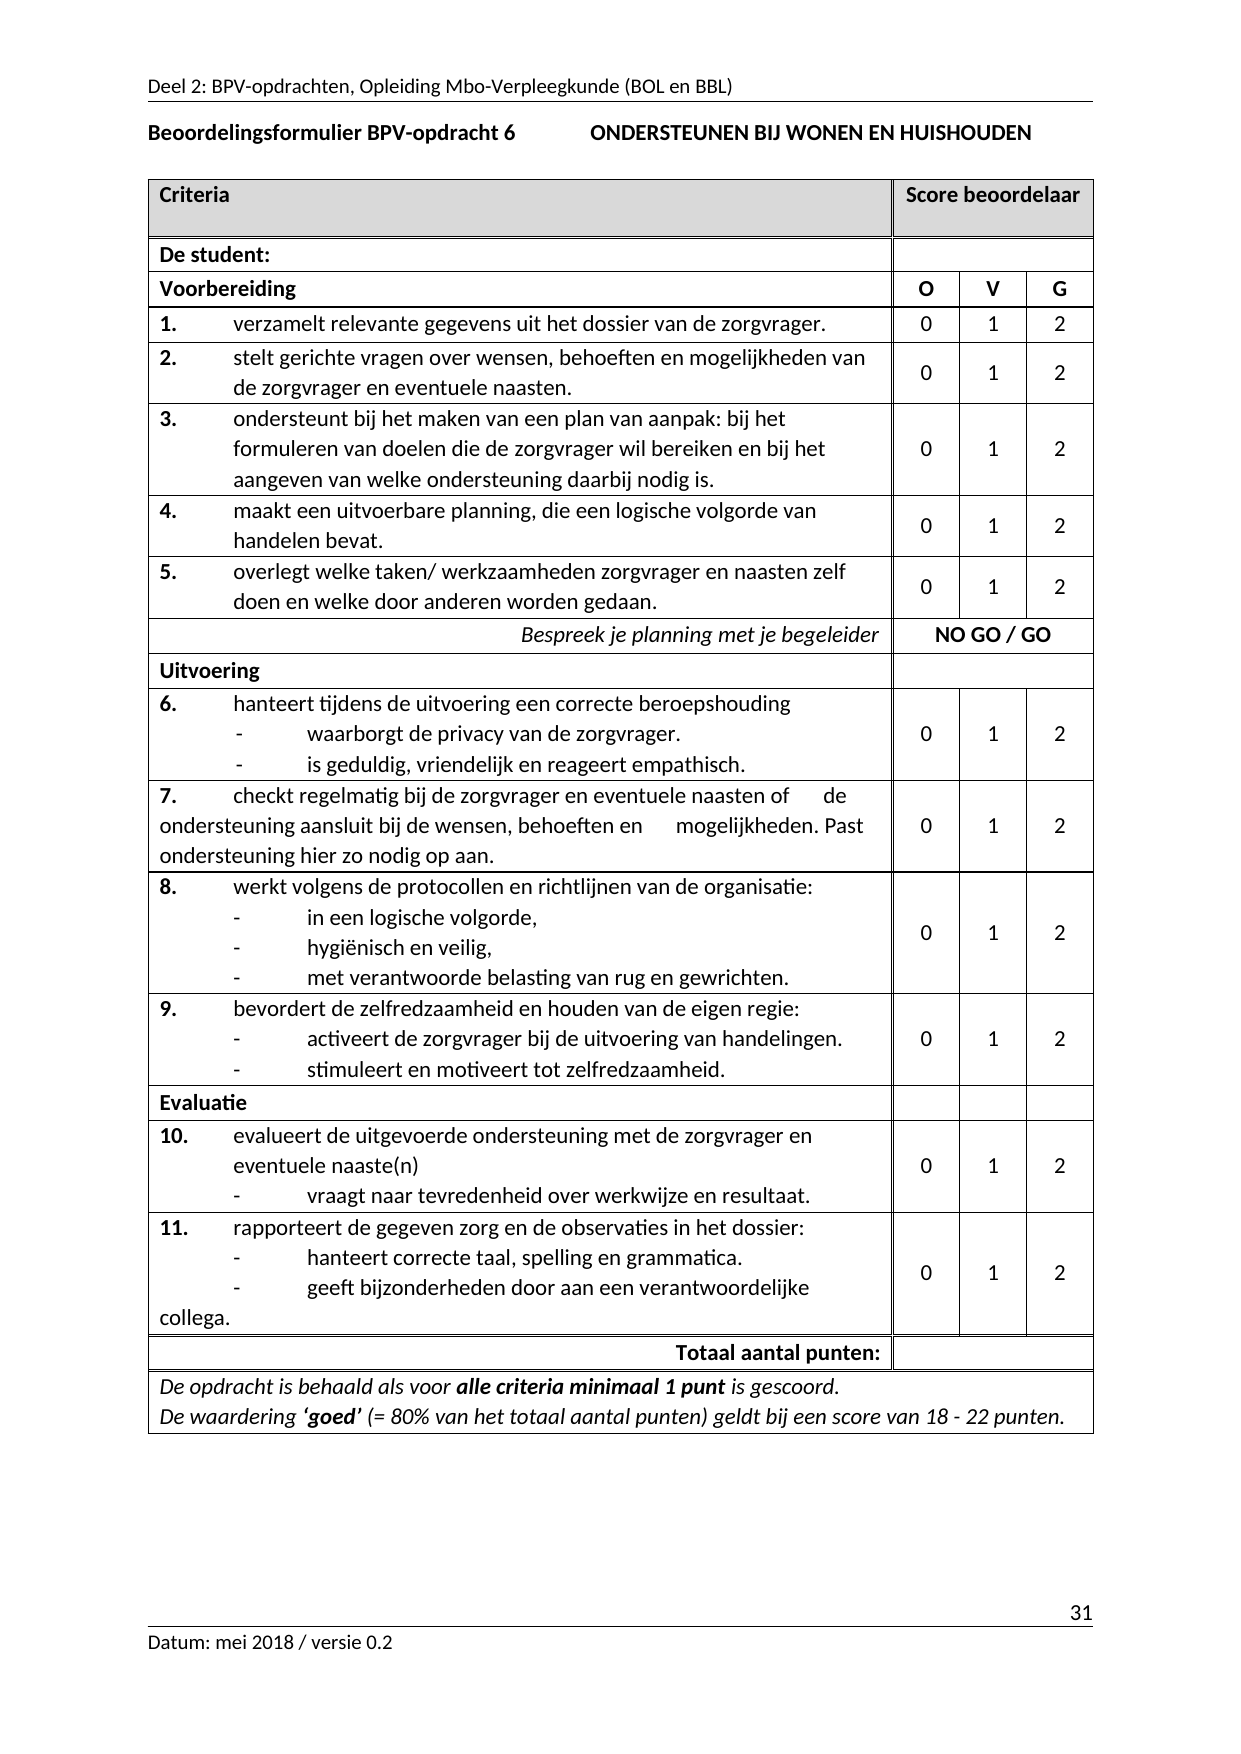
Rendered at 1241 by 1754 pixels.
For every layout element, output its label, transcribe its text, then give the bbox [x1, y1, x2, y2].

table_cell 1 [960, 343, 1026, 403]
table_cell 4. maakt een uitvoerbare planning, die een logische volgorde van handelen bevat. [149, 496, 891, 556]
table_cell 1 [960, 308, 1026, 342]
table_cell Totaal aantal punten: [149, 1337, 891, 1369]
table_cell 0 [894, 343, 959, 403]
table_cell 1 [960, 873, 1026, 993]
table_cell [894, 239, 1093, 271]
table_cell G [1027, 272, 1093, 306]
table_cell De opdracht is behaald als voor alle criteria minimaal 1 punt is gescoord. De waardering ‘goed’ (= 80% van het totaal aantal punten) geldt bij een score van 18 - 22 punten. [149, 1372, 1093, 1432]
table_cell 2 [1027, 557, 1093, 617]
table_cell Bespreek je planning met je begeleider [149, 619, 891, 653]
table_cell [894, 654, 1093, 688]
table_cell 1. verzamelt relevante gegevens uit het dossier van de zorgvrager. [149, 308, 891, 342]
table_cell 0 [894, 689, 959, 780]
table_cell 2 [1027, 404, 1093, 495]
table_cell 0 [894, 1121, 959, 1212]
table_cell 2 [1027, 496, 1093, 556]
table_cell 1 [960, 404, 1026, 495]
table_cell 3. ondersteunt bij het maken van een plan van aanpak: bij het formuleren van doelen die de zorgvrager wil bereiken en bij het aangeven van welke ondersteuning daarbij nodig is. [149, 404, 891, 495]
table_cell 11. rapporteert de gegeven zorg en de observaties in het dossier: - hanteert correcte taal, spelling en grammatica. - geeft bijzonderheden door aan een verantwoordelijke collega. [149, 1213, 891, 1333]
table_cell 2 [1027, 1121, 1093, 1212]
table_cell 1 [960, 781, 1026, 871]
text Beoordelingsformulier BPV-opdracht 6 ONDERSTEUNEN BIJ WONEN EN HUISHOUDEN [148, 118, 1093, 146]
table_cell 1 [960, 1213, 1026, 1333]
table_cell [894, 1337, 1093, 1369]
table_cell 2 [1027, 1213, 1093, 1333]
table_cell 9. bevordert de zelfredzaamheid en houden van de eigen regie: - activeert de zorgvrager bij de uitvoering van handelingen. - stimuleert en motiveert tot zelfredzaamheid. [149, 994, 891, 1085]
table_cell 2 [1027, 343, 1093, 403]
table_cell Voorbereiding [149, 272, 891, 306]
table_cell 0 [894, 308, 959, 342]
table_cell [894, 1086, 959, 1120]
table_cell 7. checkt regelmatig bij de zorgvrager en eventuele naasten of de ondersteuning aansluit bij de wensen, behoeften en mogelijkheden. Past ondersteuning hier zo nodig op aan. [149, 781, 891, 871]
table_cell 0 [894, 781, 959, 871]
table_cell 0 [894, 873, 959, 993]
table_cell Uitvoering [149, 654, 891, 688]
table_cell 0 [894, 404, 959, 495]
table_cell 1 [960, 994, 1026, 1085]
table_header Score beoordelaar [894, 180, 1093, 236]
table_cell 10. evalueert de uitgevoerde ondersteuning met de zorgvrager en eventuele naaste(n) - vraagt naar tevredenheid over werkwijze en resultaat. [149, 1121, 891, 1212]
table_cell 2. stelt gerichte vragen over wensen, behoeften en mogelijkheden van de zorgvrager en eventuele naasten. [149, 343, 891, 403]
table_cell 1 [960, 1121, 1026, 1212]
table_cell 0 [894, 496, 959, 556]
table_cell 2 [1027, 308, 1093, 342]
table_cell 0 [894, 994, 959, 1085]
table_cell 2 [1027, 689, 1093, 780]
table_cell 6. hanteert tijdens de uitvoering een correcte beroepshouding - waarborgt de privacy van de zorgvrager. - is geduldig, vriendelijk en reageert empathisch. [149, 689, 891, 780]
table_cell 2 [1027, 781, 1093, 871]
table_cell V [960, 272, 1026, 306]
table_cell [1027, 1086, 1093, 1120]
table_cell 2 [1027, 873, 1093, 993]
table_cell [960, 1086, 1026, 1120]
table_cell 1 [960, 557, 1026, 617]
table_cell Evaluatie [149, 1086, 891, 1120]
table_cell 2 [1027, 994, 1093, 1085]
table_cell 0 [894, 557, 959, 617]
table_cell 8. werkt volgens de protocollen en richtlijnen van de organisatie: - in een logische volgorde, - hygiënisch en veilig, - met verantwoorde belasting van rug en gewrichten. [149, 873, 891, 993]
table_cell 0 [894, 1213, 959, 1333]
table_cell 1 [960, 689, 1026, 780]
table_cell 1 [960, 496, 1026, 556]
table_header Criteria [149, 180, 891, 236]
table_cell 5. overlegt welke taken/ werkzaamheden zorgvrager en naasten zelf doen en welke door anderen worden gedaan. [149, 557, 891, 617]
table_cell NO GO / GO [894, 619, 1093, 653]
table_cell O [894, 272, 959, 306]
table_cell De student: [149, 239, 891, 271]
